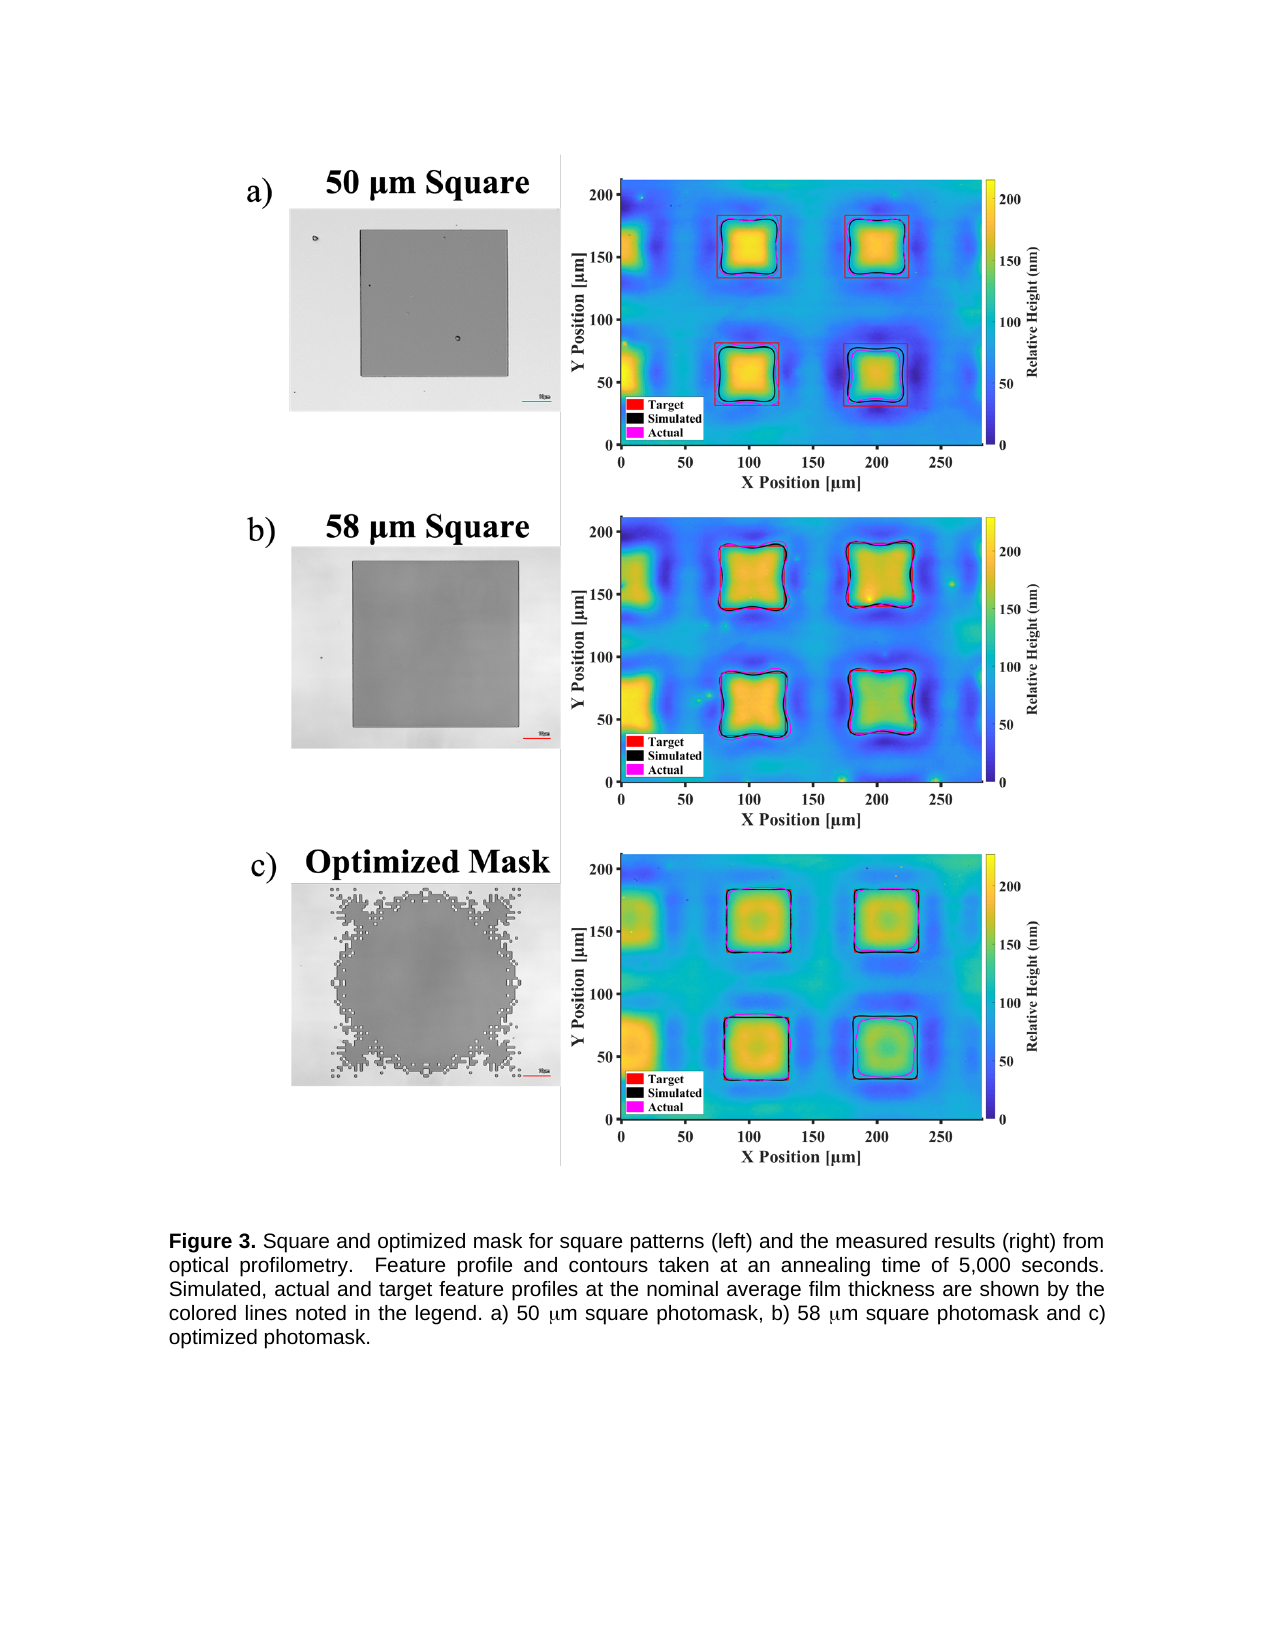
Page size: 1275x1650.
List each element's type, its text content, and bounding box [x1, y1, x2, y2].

picture [225, 150, 1050, 1166]
subtitle Figure 3. Square and optimized mask for square patterns (left) and the measured results (right) from optical profilometry. Feature profile and contours taken at an annealing time of 5,000 seconds. Simulated, actual and target feature profiles at the nominal average film thickness are shown by the colored lines noted in the legend. a) 50 m square photomask, b) 58 m square photomask and c) optimized photomask. [169, 1229, 1106, 1349]
